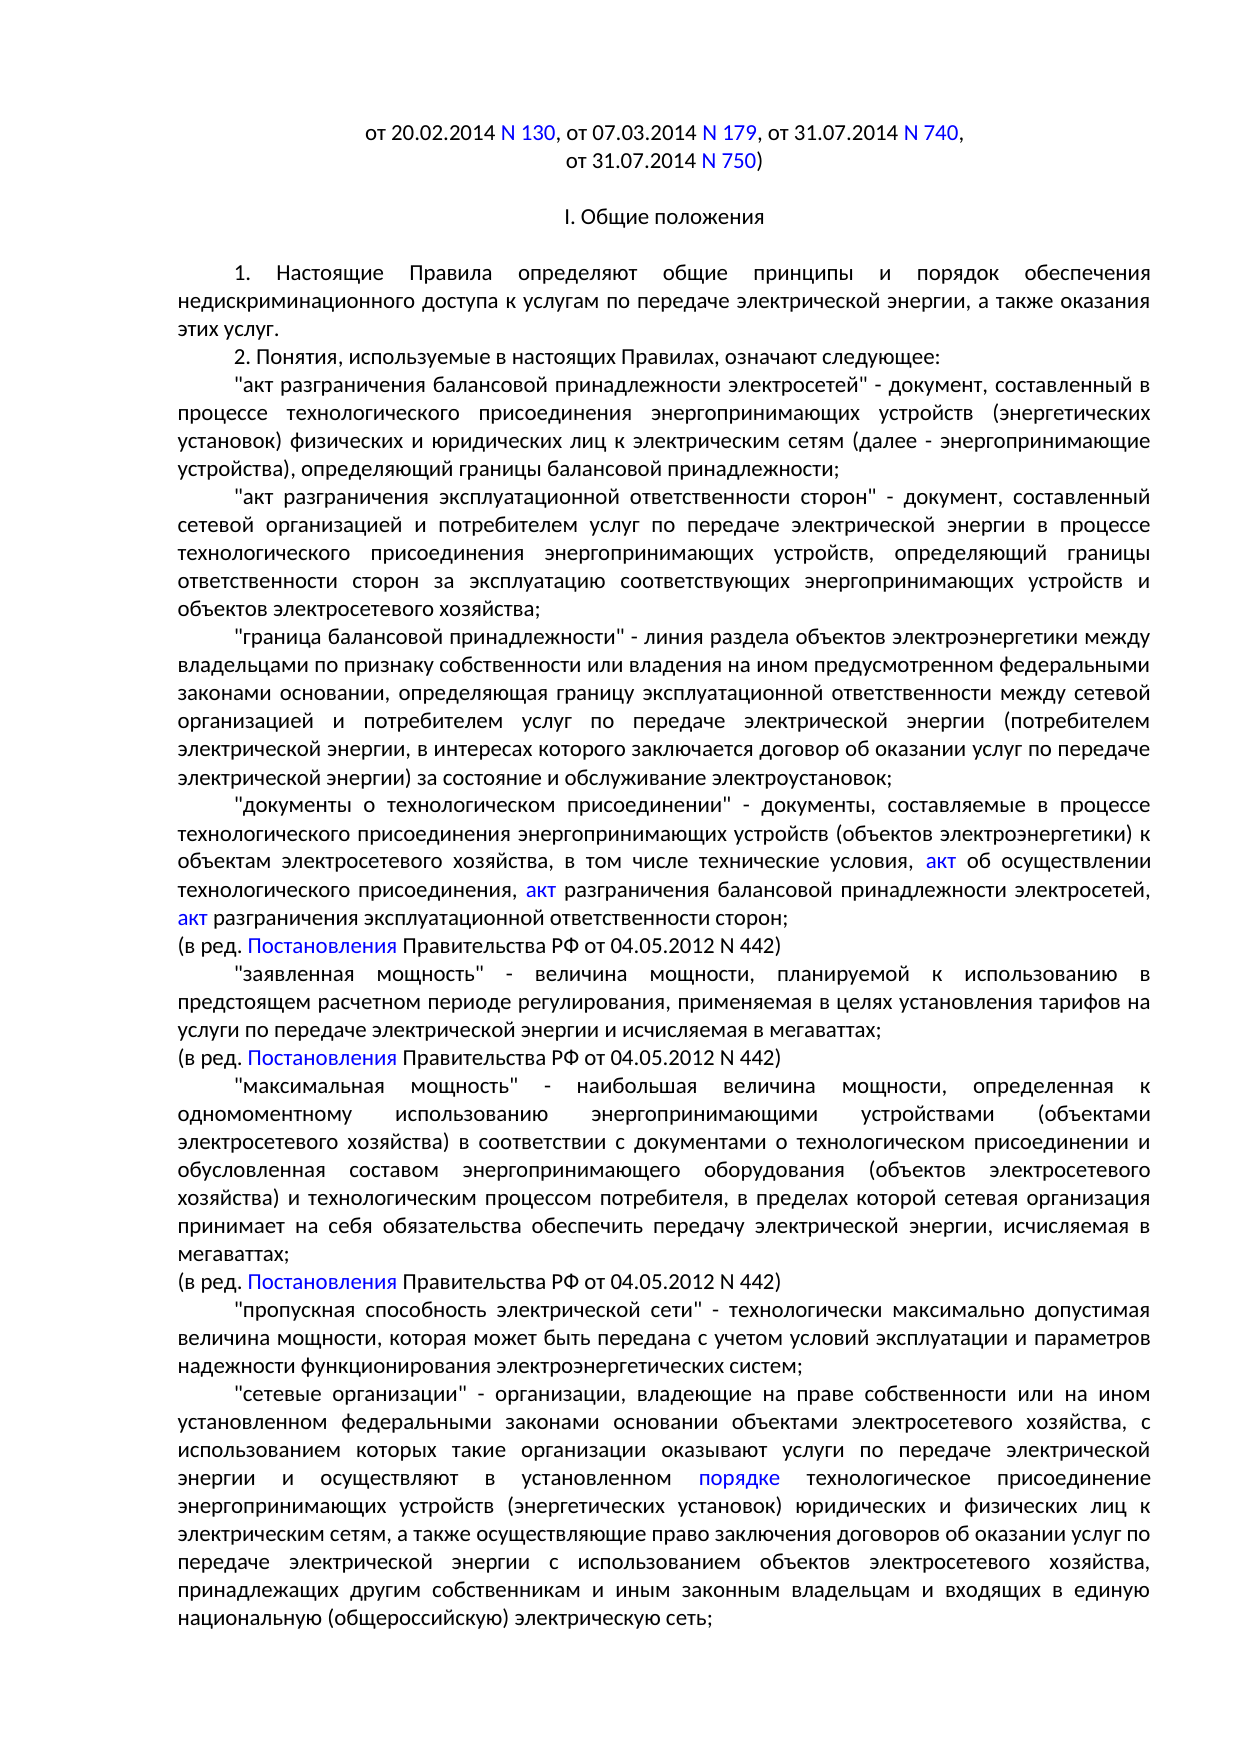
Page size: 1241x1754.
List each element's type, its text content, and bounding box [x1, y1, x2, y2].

text "максимальная мощность" - наибольшая величина мощности, определенная к одномоментному использованию энергопринимающими устройствами (объектами электросетевого хозяйства) в соответствии с документами о технологическом присоединении и обусловленная составом энергопринимающего оборудования (объектов электросетевого хозяйства) и технологическим процессом потребителя, в пределах которой сетевая организация принимает на себя обязательства обеспечить передачу электрической энергии, исчисляемая в мегаваттах; [177, 1071, 1152, 1267]
text (в ред. Постановления Правительства РФ от 04.05.2012 N 442) [177, 1267, 1152, 1295]
text 1. Настоящие Правила определяют общие принципы и порядок обеспечения недискриминационного доступа к услугам по передаче электрической энергии, а также оказания этих услуг. [177, 258, 1152, 342]
text "заявленная мощность" - величина мощности, планируемой к использованию в предстоящем расчетном периоде регулирования, применяемая в целях установления тарифов на услуги по передаче электрической энергии и исчисляемая в мегаваттах; [177, 959, 1152, 1043]
text "пропускная способность электрической сети" - технологически максимально допустимая величина мощности, которая может быть передана с учетом условий эксплуатации и параметров надежности функционирования электроэнергетических систем; [177, 1295, 1152, 1379]
text "граница балансовой принадлежности" - линия раздела объектов электроэнергетики между владельцами по признаку собственности или владения на ином предусмотренном федеральными законами основании, определяющая границу эксплуатационной ответственности между сетевой организацией и потребителем услуг по передаче электрической энергии (потребителем электрической энергии, в интересах которого заключается договор об оказании услуг по передаче электрической энергии) за состояние и обслуживание электроустановок; [177, 622, 1152, 791]
text (в ред. Постановления Правительства РФ от 04.05.2012 N 442) [177, 1043, 1152, 1071]
text от 31.07.2014 N 750) [177, 146, 1152, 174]
text 2. Понятия, используемые в настоящих Правилах, означают следующее: [177, 342, 1152, 370]
text "документы о технологическом присоединении" - документы, составляемые в процессе технологического присоединения энергопринимающих устройств (объектов электроэнергетики) к объектам электросетевого хозяйства, в том числе технические условия, акт об осуществлении технологического присоединения, акт разграничения балансовой принадлежности электросетей, акт разграничения эксплуатационной ответственности сторон; [177, 791, 1152, 931]
text от 20.02.2014 N 130, от 07.03.2014 N 179, от 31.07.2014 N 740, [177, 118, 1152, 146]
text "акт разграничения балансовой принадлежности электросетей" - документ, составленный в процессе технологического присоединения энергопринимающих устройств (энергетических установок) физических и юридических лиц к электрическим сетям (далее - энергопринимающие устройства), определяющий границы балансовой принадлежности; [177, 370, 1152, 482]
text "сетевые организации" - организации, владеющие на праве собственности или на ином установленном федеральными законами основании объектами электросетевого хозяйства, с использованием которых такие организации оказывают услуги по передаче электрической энергии и осуществляют в установленном порядке технологическое присоединение энергопринимающих устройств (энергетических установок) юридических и физических лиц к электрическим сетям, а также осуществляющие право заключения договоров об оказании услуг по передаче электрической энергии с использованием объектов электросетевого хозяйства, принадлежащих другим собственникам и иным законным владельцам и входящих в единую национальную (общероссийскую) электрическую сеть; [177, 1379, 1152, 1631]
text (в ред. Постановления Правительства РФ от 04.05.2012 N 442) [177, 931, 1152, 959]
text "акт разграничения эксплуатационной ответственности сторон" - документ, составленный сетевой организацией и потребителем услуг по передаче электрической энергии в процессе технологического присоединения энергопринимающих устройств, определяющий границы ответственности сторон за эксплуатацию соответствующих энергопринимающих устройств и объектов электросетевого хозяйства; [177, 482, 1152, 622]
text I. Общие положения [177, 202, 1152, 230]
